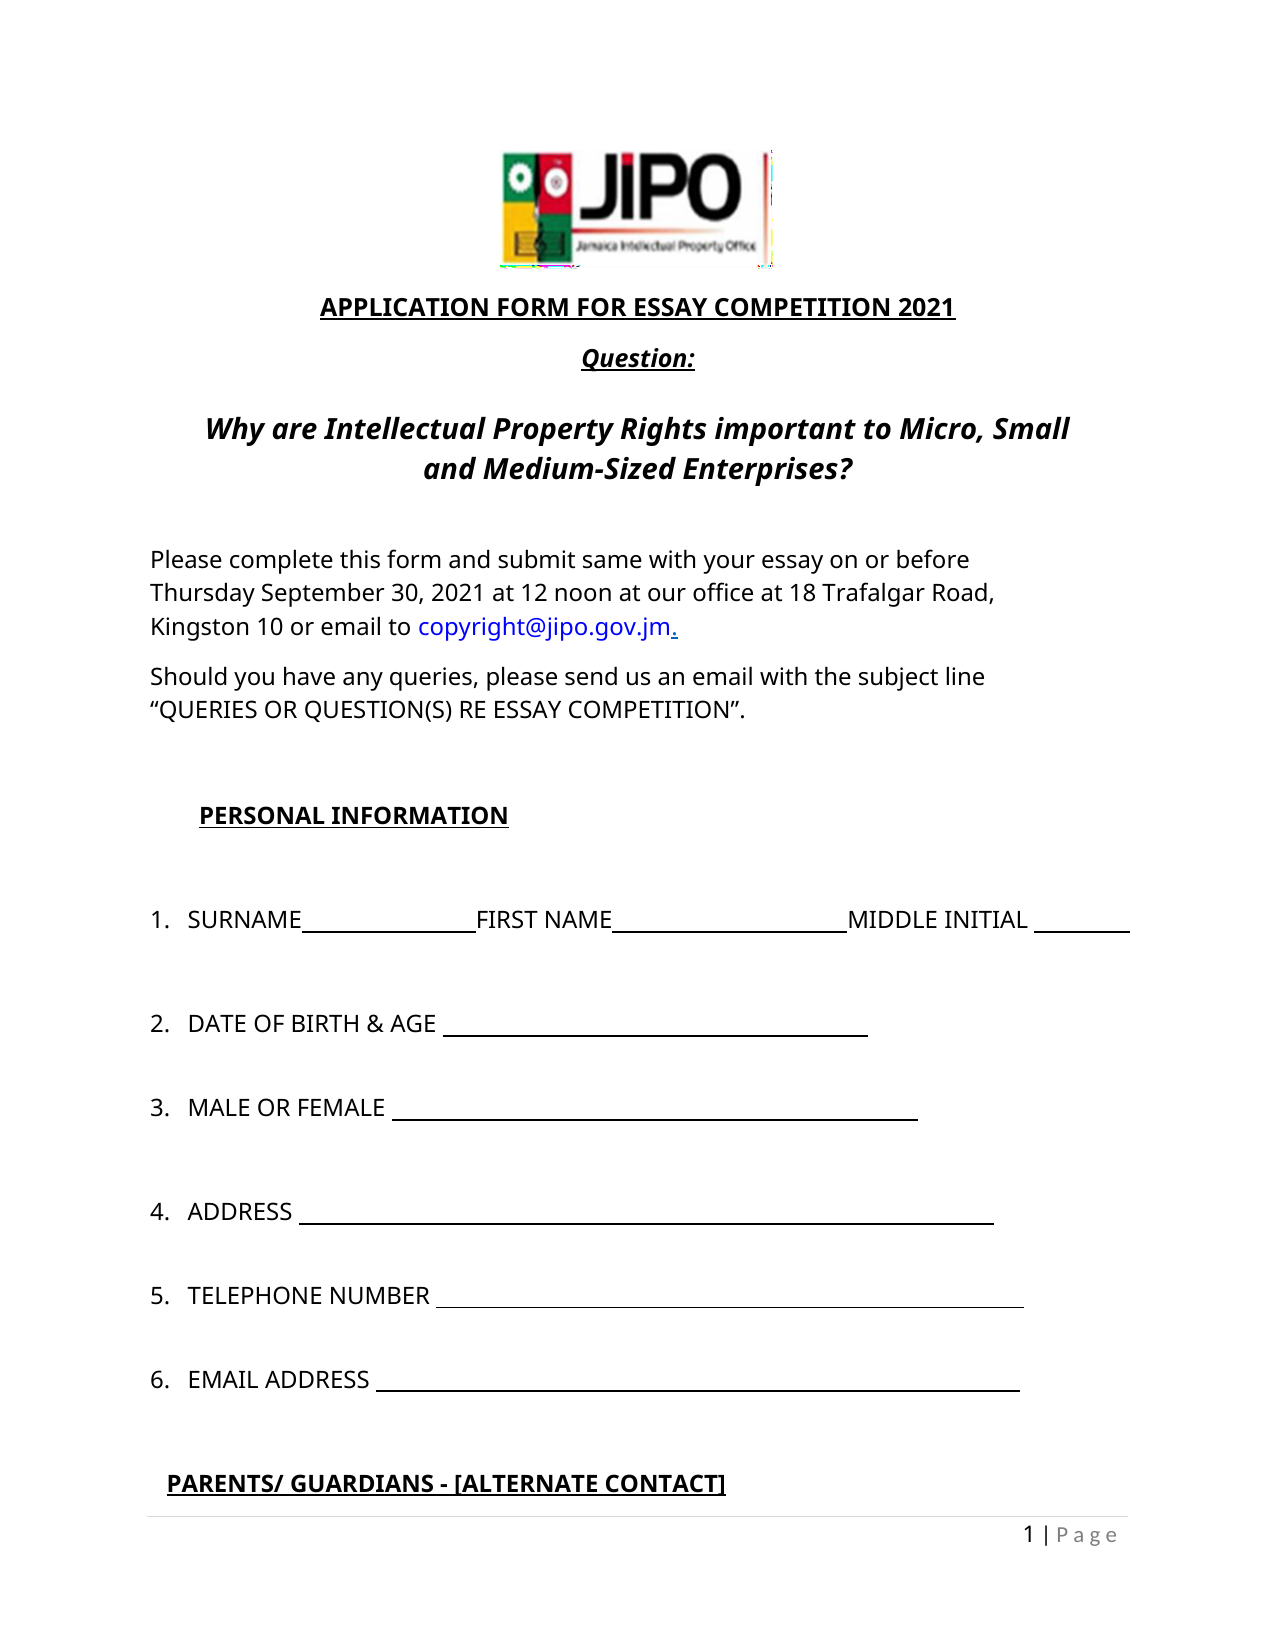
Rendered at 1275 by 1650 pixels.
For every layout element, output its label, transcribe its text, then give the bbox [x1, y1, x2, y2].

text Please complete this form and submit same with your essay on or before Thursday September 30, 2021 at 12 noon at our office at 18 Trafalgar Road, Kingston 10 or email to copyright@jipo.gov.jm. [150, 542, 1067, 642]
text Question: [201, 341, 1075, 374]
text PARENTS/ GUARDIANS - [ALTERNATE CONTACT] [166, 1466, 1142, 1499]
text Why are Intellectual Property Rights important to Micro, Small and Medium-Sized Enterprises? [201, 408, 1074, 488]
picture [500, 150, 773, 269]
list ADDRESS [150, 1195, 1142, 1228]
list EMAIL ADDRESS [150, 1363, 1142, 1395]
text PERSONAL INFORMATION [199, 799, 1142, 831]
text APPLICATION FORM FOR ESSAY COMPETITION 2021 [201, 289, 1074, 323]
list SURNAME FIRST NAME MIDDLE INITIAL [150, 903, 1142, 936]
list DATE OF BIRTH & AGE [150, 1007, 1142, 1040]
list TELEPHONE NUMBER [150, 1279, 1142, 1311]
list MALE OR FEMALE [150, 1091, 1142, 1123]
text Should you have any queries, please send us an email with the subject line “QUERIES OR QUESTION(S) RE ESSAY COMPETITION”. [150, 660, 1034, 726]
